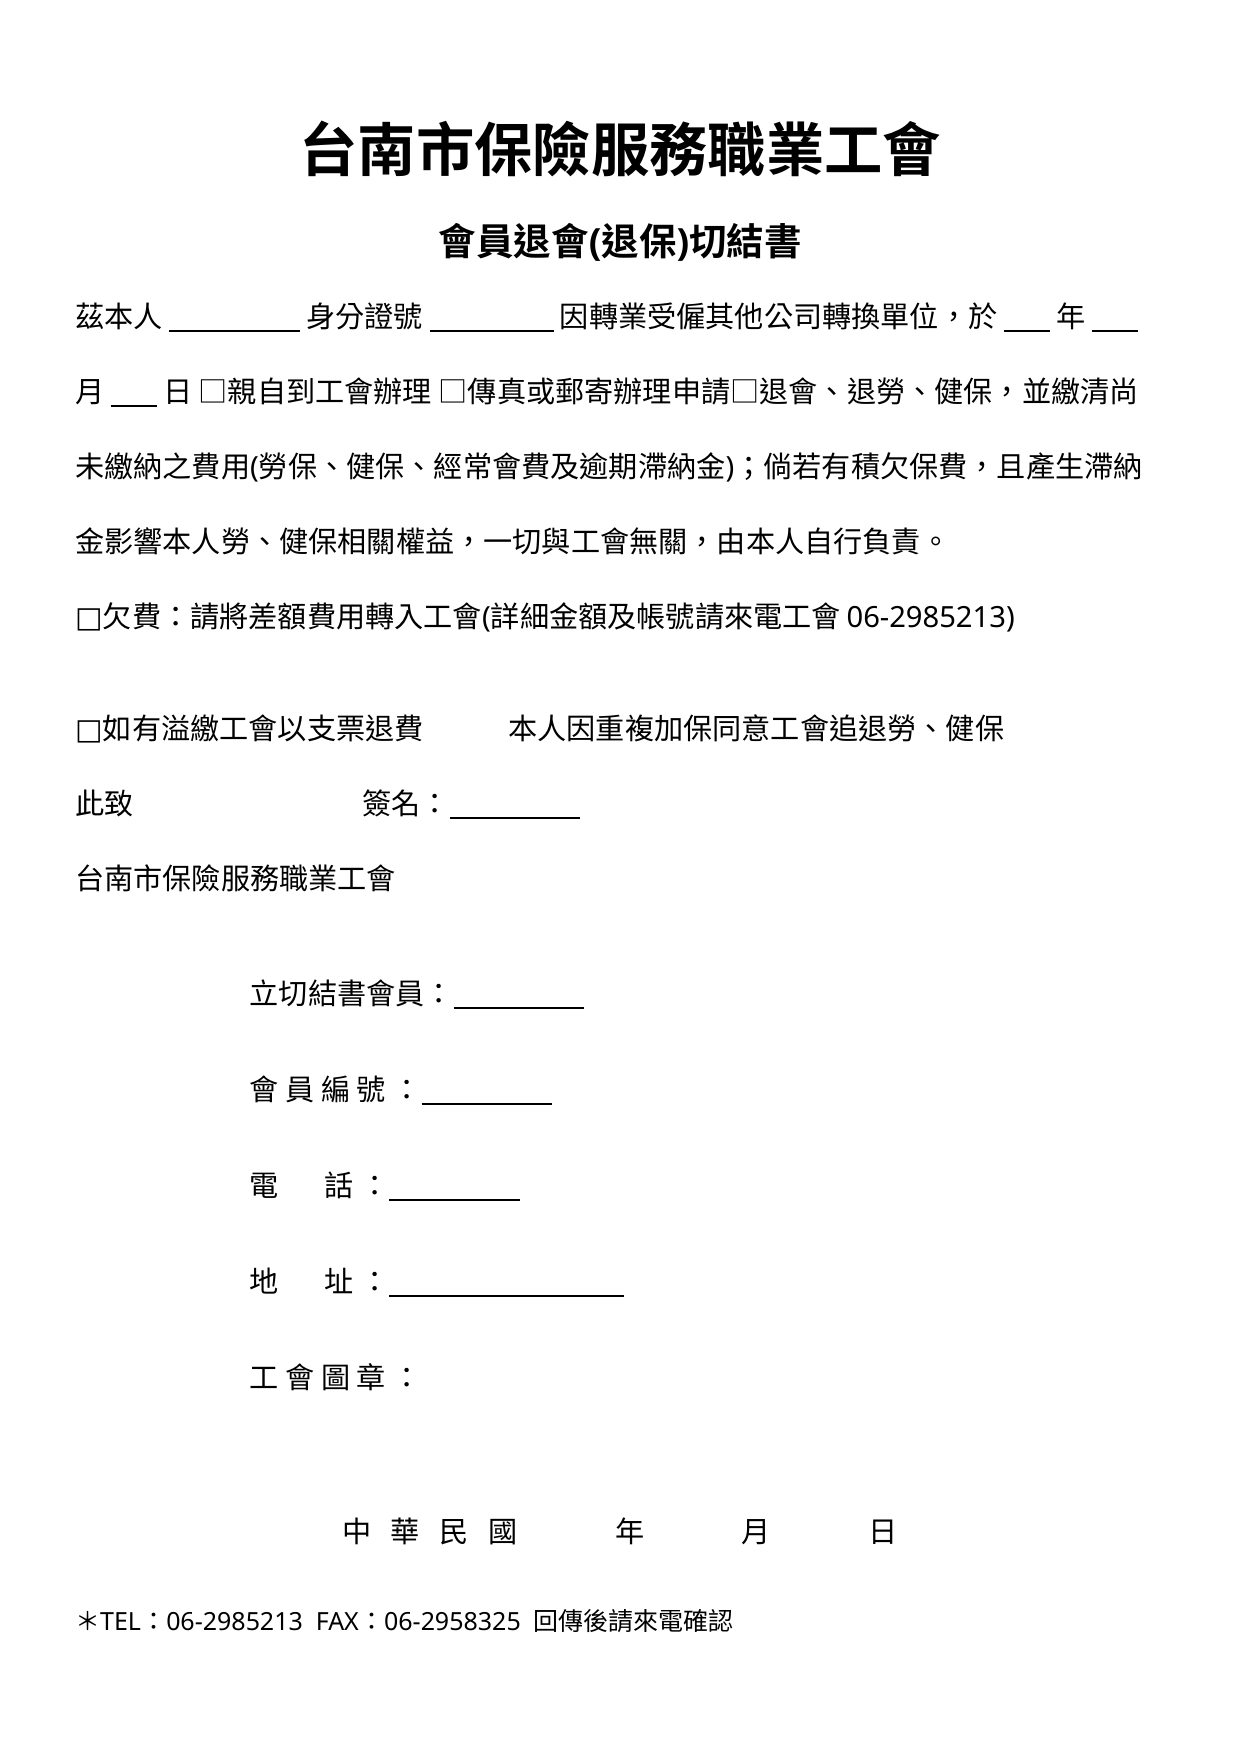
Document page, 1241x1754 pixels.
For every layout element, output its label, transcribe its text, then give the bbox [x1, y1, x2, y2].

text 立切結書會員： [75, 954, 1165, 1029]
text 茲本人 身分證號 因轉業受僱其他公司轉換單位，於 年 月 日 □親自到工會辦理 □傳真或郵寄辦理申請□退會、退勞、健保，並繳清尚未繳納之費用(勞保、健保、經常會費及逾期滯納金)；倘若有積欠保費，且產生滯納金影響本人勞、健保相關權益，一切與工會無關，由本人自行負責。 [75, 277, 1165, 577]
text 台南市保險服務職業工會 [75, 89, 1165, 202]
text 中 華 民 國 年 月 日 [75, 1492, 1165, 1567]
text 會員退會(退保)切結書 [75, 202, 1165, 277]
text 地 址 ： [75, 1243, 1165, 1318]
text □欠費：請將差額費用轉入工會(詳細金額及帳號請來電工會06-2985213) [75, 577, 1165, 652]
text □如有溢繳工會以支票退費 本人因重複加保同意工會追退勞、健保 [75, 689, 1165, 764]
text 此致 簽名： [75, 764, 1165, 839]
text 工 會 圖 章 ： [75, 1339, 1165, 1414]
text 電 話 ： [75, 1146, 1165, 1221]
text ＊TEL：06-2985213 FAX：06-2958325 回傳後請來電確認 [75, 1601, 1165, 1637]
text 台南市保險服務職業工會 [75, 839, 1165, 914]
text 會 員 編 號 ： [75, 1050, 1165, 1125]
